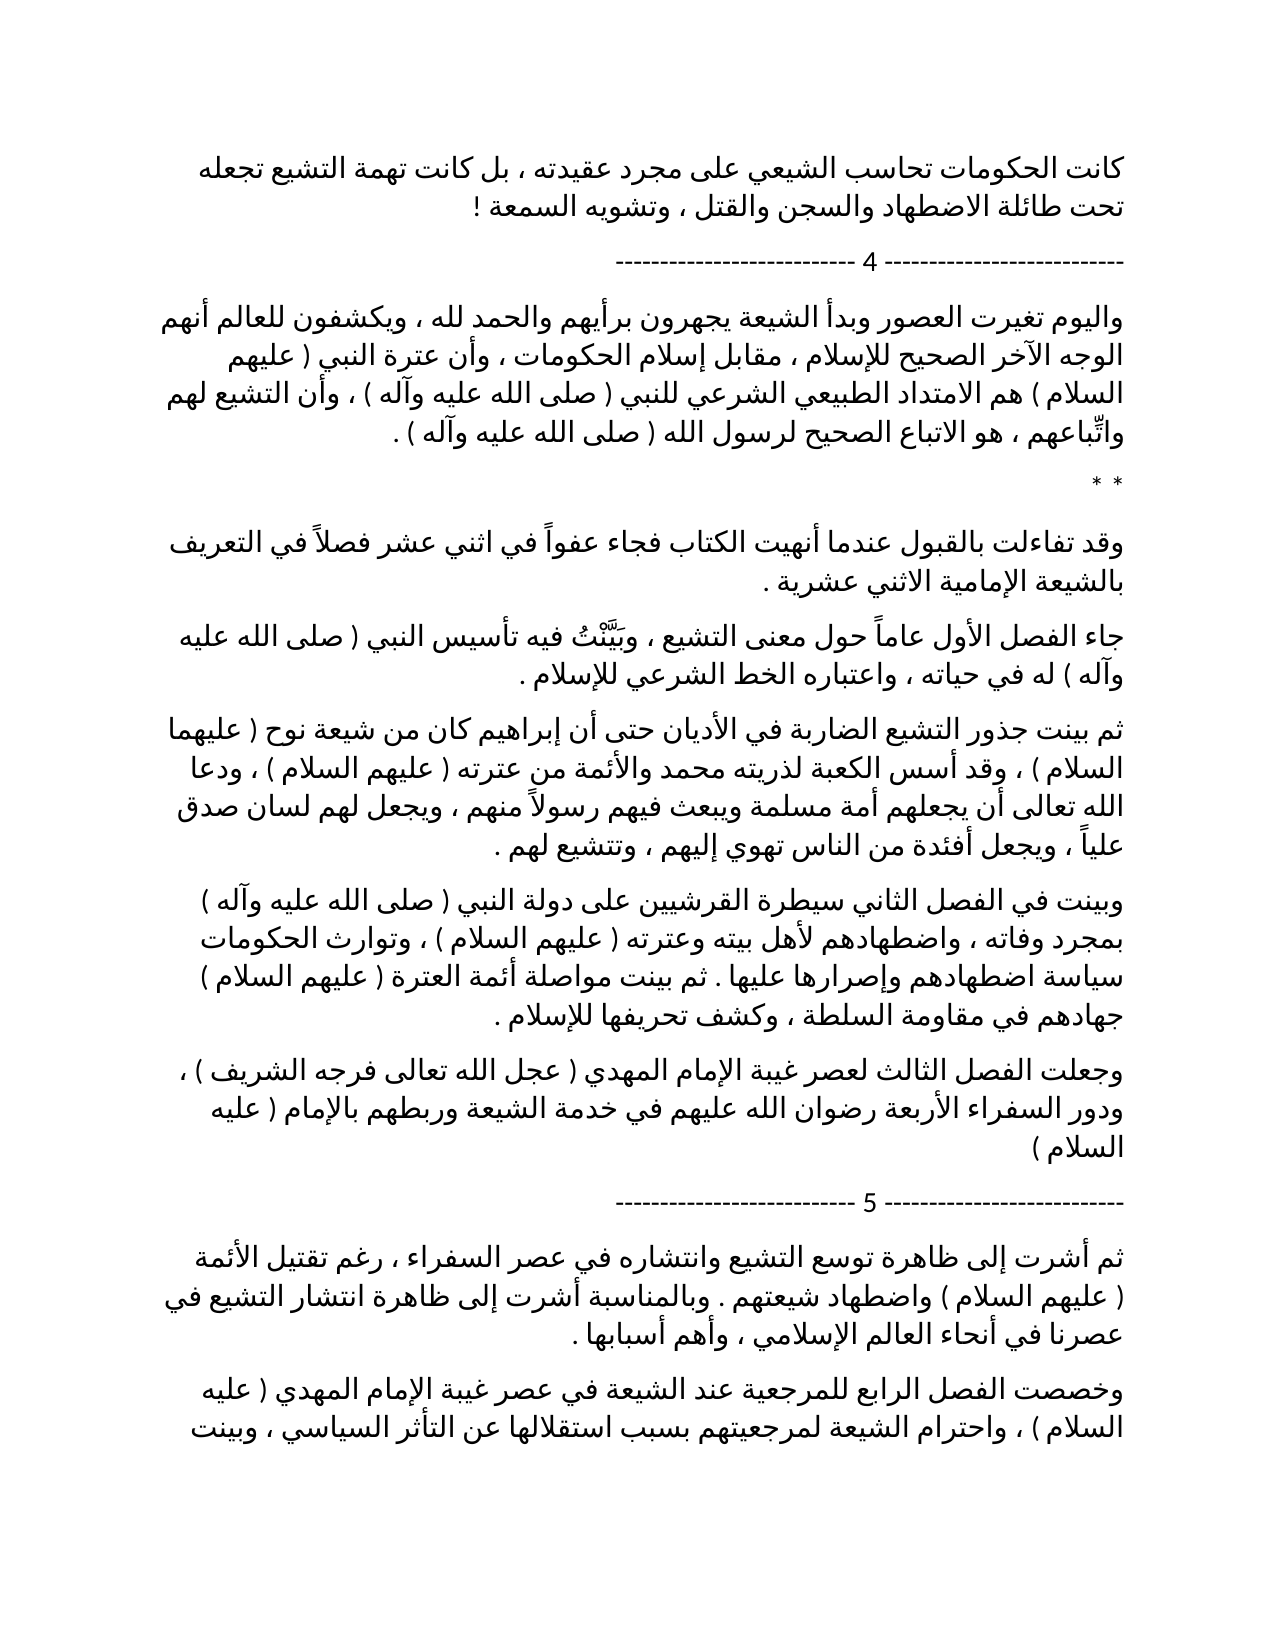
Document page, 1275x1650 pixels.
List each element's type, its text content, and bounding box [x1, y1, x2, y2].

text --------------------------- 5 --------------------------- [150, 1184, 1125, 1220]
text ثم أشرت إلى ظاهرة توسع التشيع وانتشاره في عصر السفراء ، رغم تقتيل الأئمة ( عليهم السلام ) واضطهاد شيعتهم . وبالمناسبة أشرت إلى ظاهرة انتشار التشيع في عصرنا في أنحاء العالم الإسلامي ، وأهم أسبابها . [150, 1239, 1125, 1352]
text واليوم تغيرت العصور وبدأ الشيعة يجهرون برأيهم والحمد لله ، ويكشفون للعالم أنهم الوجه الآخر الصحيح للإسلام ، مقابل إسلام الحكومات ، وأن عترة النبي ( عليهم السلام ) هم الامتداد الطبيعي الشرعي للنبي ( صلى الله عليه وآله ) ، وأن التشيع لهم واتِّباعهم ، هو الاتباع الصحيح لرسول الله ( صلى الله عليه وآله ) . [150, 299, 1125, 449]
text * * [150, 469, 1125, 505]
text --------------------------- 4 --------------------------- [150, 243, 1125, 279]
text جاء الفصل الأول عاماً حول معنى التشيع ، وبَيَّنْتُ فيه تأسيس النبي ( صلى الله عليه وآله ) له في حياته ، واعتباره الخط الشرعي للإسلام . [150, 618, 1125, 692]
text كانت الحكومات تحاسب الشيعي على مجرد عقيدته ، بل كانت تهمة التشيع تجعله تحت طائلة الاضطهاد والسجن والقتل ، وتشويه السمعة ! [150, 150, 1125, 224]
text وقد تفاءلت بالقبول عندما أنهيت الكتاب فجاء عفواً في اثني عشر فصلاً في التعريف بالشيعة الإمامية الاثني عشرية . [150, 524, 1125, 598]
text وجعلت الفصل الثالث لعصر غيبة الإمام المهدي ( عجل الله تعالى فرجه الشريف ) ، ودور السفراء الأربعة رضوان الله عليهم في خدمة الشيعة وربطهم بالإمام ( عليه السلام ) [150, 1052, 1125, 1164]
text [150, 1371, 1125, 1445]
text وبينت في الفصل الثاني سيطرة القرشيين على دولة النبي ( صلى الله عليه وآله ) بمجرد وفاته ، واضطهادهم لأهل بيته وعترته ( عليهم السلام ) ، وتوارث الحكومات سياسة اضطهادهم وإصرارها عليها . ثم بينت مواصلة أئمة العترة ( عليهم السلام ) جهادهم في مقاومة السلطة ، وكشف تحريفها للإسلام . [150, 882, 1125, 1033]
text ثم بينت جذور التشيع الضاربة في الأديان حتى أن إبراهيم كان من شيعة نوح ( عليهما السلام ) ، وقد أسس الكعبة لذريته محمد والأئمة من عترته ( عليهم السلام ) ، ودعا الله تعالى أن يجعلهم أمة مسلمة ويبعث فيهم رسولاً منهم ، ويجعل لهم لسان صدق علياً ، ويجعل أفئدة من الناس تهوي إليهم ، وتتشيع لهم . [150, 711, 1125, 862]
